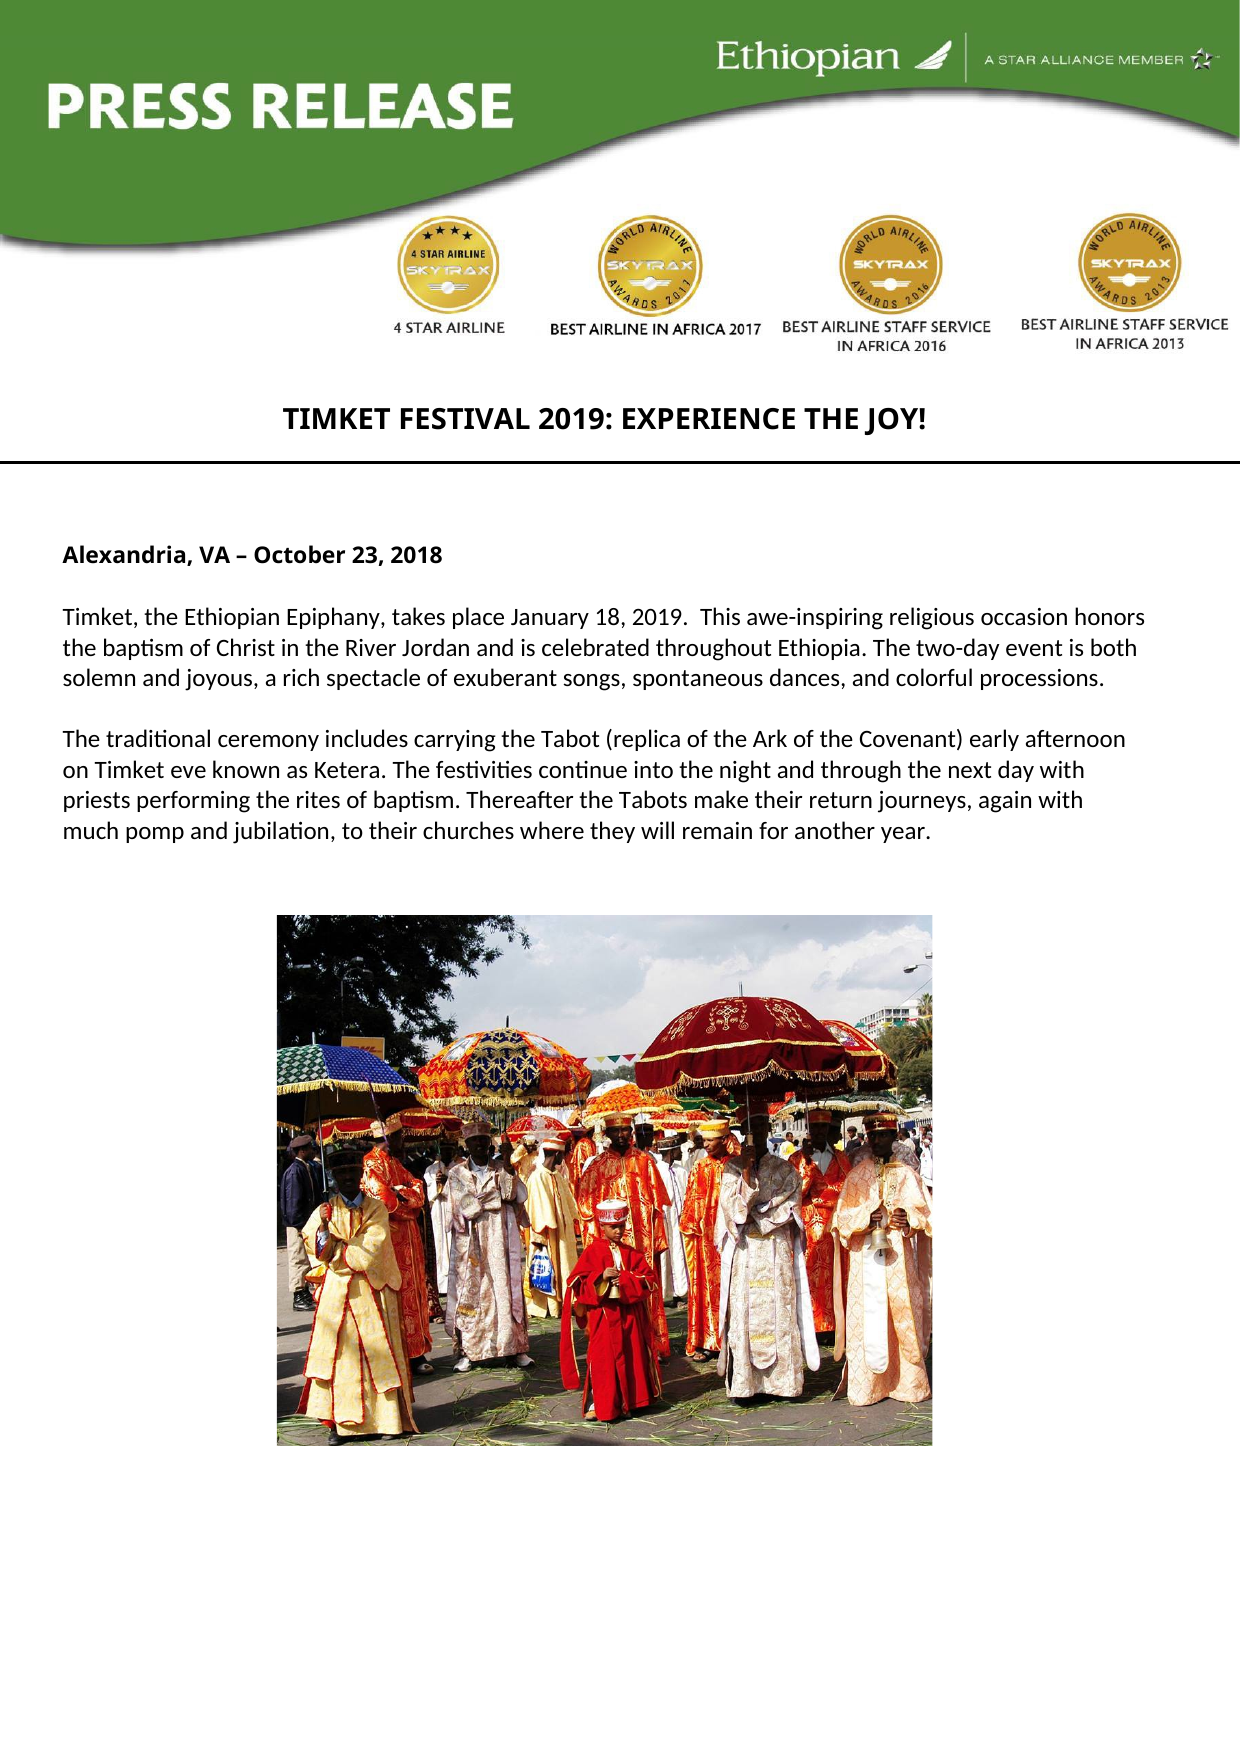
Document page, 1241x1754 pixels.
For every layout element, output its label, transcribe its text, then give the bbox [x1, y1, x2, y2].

text Alexandria, VA – October 23, 2018 [62, 539, 1146, 571]
text Timket, the Ethiopian Epiphany, takes place January 18, 2019. This awe-inspiring religious occasion honors the baptism of Christ in the River Jordan and is celebrated throughout Ethiopia. The two-day event is both solemn and joyous, a rich spectacle of exuberant songs, spontaneous dances, and colorful processions. [62, 601, 1146, 693]
picture [0, 0, 1240, 354]
picture [276, 915, 933, 1446]
text TIMKET FESTIVAL 2019: EXPERIENCE THE JOY! [62, 398, 1146, 438]
text The traditional ceremony includes carrying the Tabot (replica of the Ark of the Covenant) early afternoon on Timket eve known as Ketera. The festivities continue into the night and through the next day with priests performing the rites of baptism. Thereafter the Tabots make their return journeys, again with much pomp and jubilation, to their churches where they will remain for another year. [62, 723, 1146, 845]
